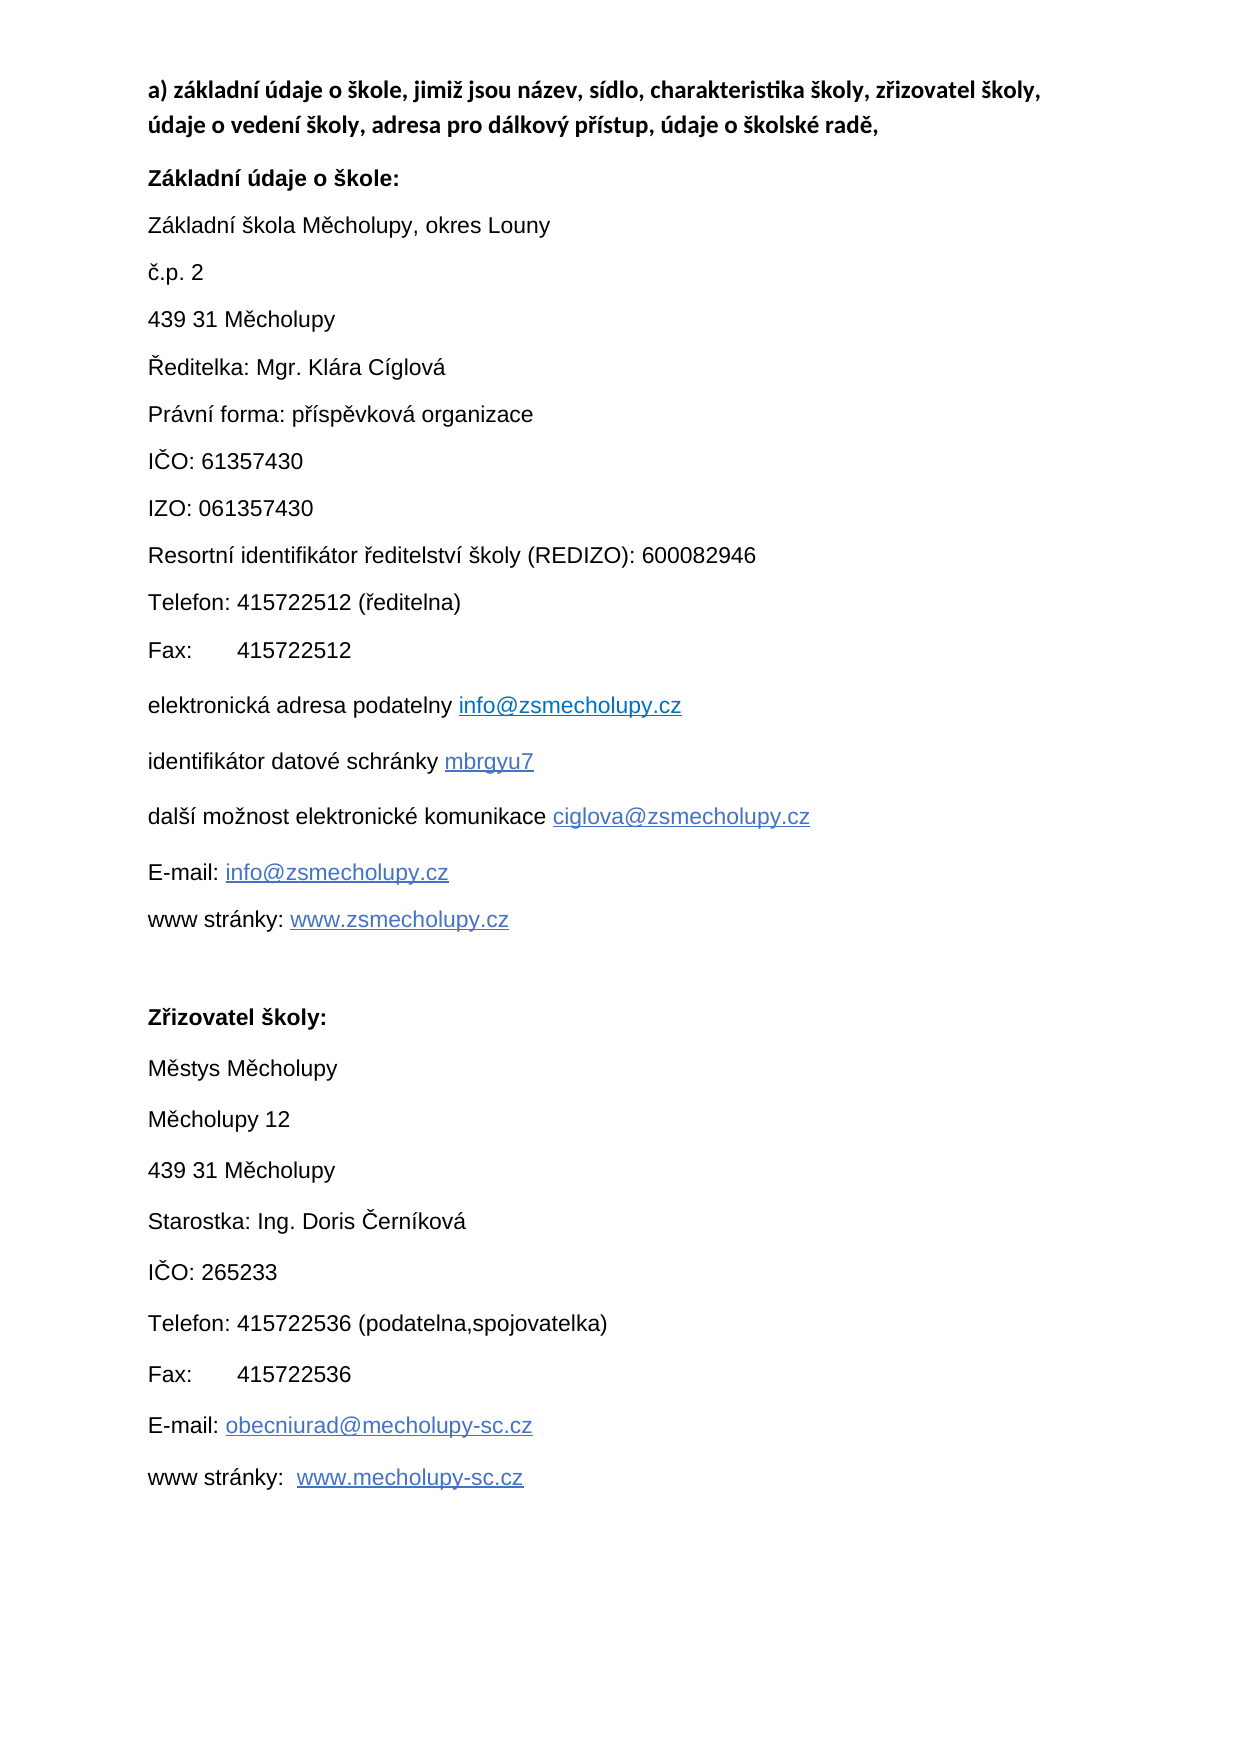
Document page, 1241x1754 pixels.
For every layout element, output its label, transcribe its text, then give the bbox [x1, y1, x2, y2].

text a) základní údaje o škole, jimiž jsou název, sídlo, charakteristika školy, zřizovatel školy, údaje o vedení školy, adresa pro dálkový přístup, údaje o školské radě, [148, 74, 1093, 139]
text Základní škola Měcholupy, okres Louny [148, 212, 1093, 238]
text E-mail: info@zsmecholupy.cz [148, 859, 1093, 885]
text Telefon: 415722536 (podatelna,spojovatelka) [148, 1310, 1093, 1337]
text Ředitelka: Mgr. Klára Cíglová [148, 353, 1093, 380]
text Fax: 415722512 [148, 637, 1093, 663]
text další možnost elektronické komunikace ciglova@zsmecholupy.cz [148, 803, 1093, 829]
text Resortní identifikátor ředitelství školy (REDIZO): 600082946 [148, 542, 1093, 568]
text E-mail: obecniurad@mecholupy-sc.cz [148, 1412, 1093, 1439]
text IZO: 061357430 [148, 495, 1093, 521]
text Starostka: Ing. Doris Černíková [148, 1208, 1093, 1234]
text Telefon: 415722512 (ředitelna) [148, 589, 1093, 616]
text elektronická adresa podatelny info@zsmecholupy.cz [148, 692, 1093, 718]
text IČO: 265233 [148, 1259, 1093, 1286]
text IČO: 61357430 [148, 448, 1093, 474]
text www stránky: www.zsmecholupy.cz [148, 906, 1093, 932]
text identifikátor datové schránky mbrgyu7 [148, 748, 1093, 774]
text Zřizovatel školy: [148, 1004, 1093, 1030]
text 439 31 Měcholupy [148, 1157, 1093, 1183]
text Měcholupy 12 [148, 1106, 1093, 1132]
text Fax: 415722536 [148, 1361, 1093, 1388]
text 439 31 Měcholupy [148, 306, 1093, 333]
text Právní forma: příspěvková organizace [148, 401, 1093, 427]
text www stránky: www.mecholupy-sc.cz [148, 1463, 1093, 1490]
text Městys Měcholupy [148, 1055, 1093, 1081]
text Základní údaje o škole: [148, 165, 1093, 191]
text č.p. 2 [148, 259, 1093, 285]
